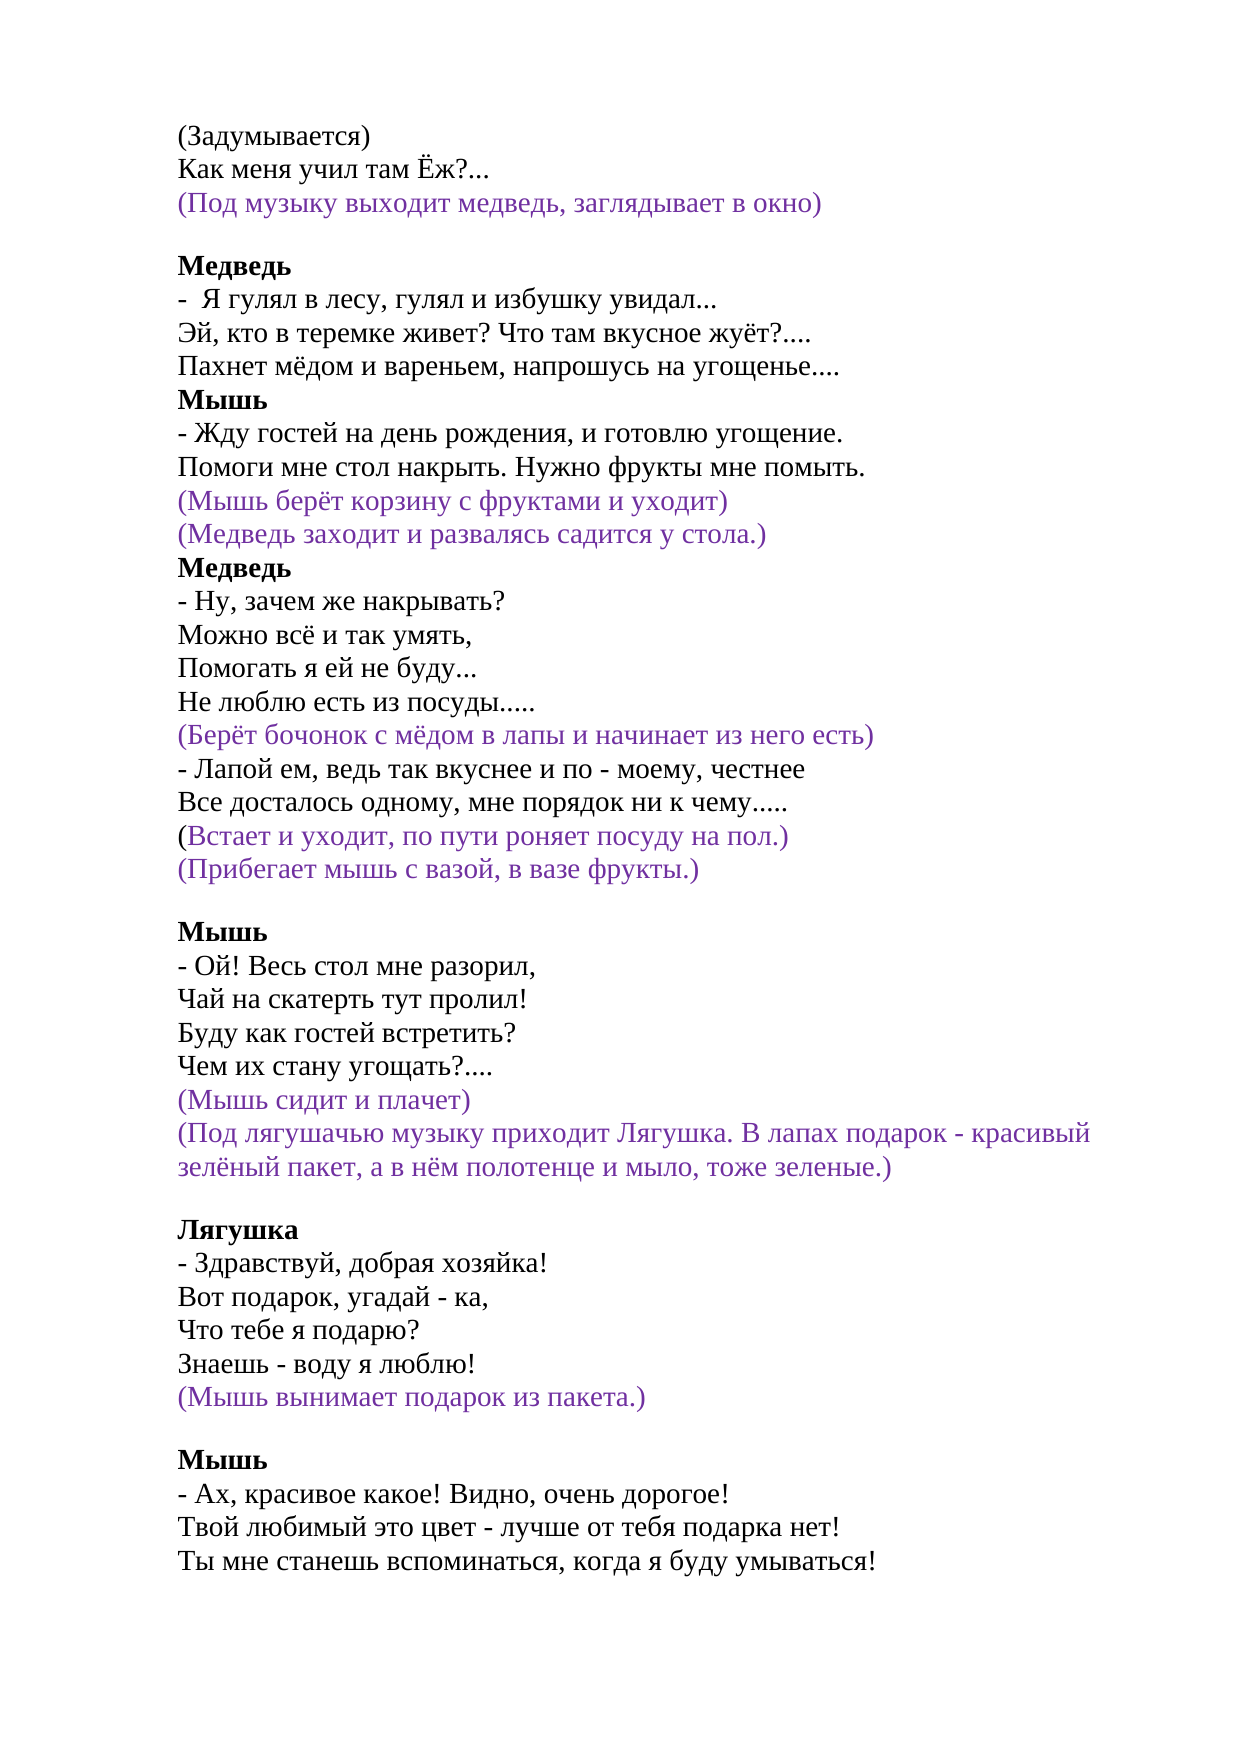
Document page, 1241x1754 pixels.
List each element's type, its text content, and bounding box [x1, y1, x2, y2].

text Мышь - Ах, красивое какое! Видно, очень дорогое! Твой любимый это цвет - лучше от тебя подарка нет! Ты мне станешь вспоминаться, когда я буду умываться! [177, 1442, 1152, 1576]
text Лягушка - Здравствуй, добрая хозяйка! Вот подарок, угадай - ка, Что тебе я подарю? Знаешь - воду я люблю! (Мышь вынимает подарок из пакета.) [177, 1212, 1152, 1413]
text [177, 118, 1152, 219]
text Мышь - Ой! Весь стол мне разорил, Чай на скатерть тут пролил! Буду как гостей встретить? Чем их стану угощать?.... (Мышь сидит и плачет) (Под лягушачью музыку приходит Лягушка. В лапах подарок - красивый зелёный пакет, а в нём полотенце и мыло, тоже зеленые.) [177, 914, 1152, 1183]
text Медведь - Я гулял в лесу, гулял и избушку увидал... Эй, кто в теремке живет? Что там вкусное жуёт?.... Пахнет мёдом и вареньем, напрошусь на угощенье.... Мышь - Жду гостей на день рождения, и готовлю угощение. Помоги мне стол накрыть. Нужно фрукты мне помыть. (Мышь берёт корзину с фруктами и уходит) (Медведь заходит и развалясь садится у стола.) Медведь - Ну, зачем же накрывать? Можно всё и так умять, Помогать я ей не буду... Не люблю есть из посуды..... (Берёт бочонок с мёдом в лапы и начинает из него есть) - Лапой ем, ведь так вкуснее и по - моему, честнее Все досталось одному, мне порядок ни к чему..... (Встает и уходит, по пути роняет посуду на пол.) (Прибегает мышь с вазой, в вазе фрукты.) [177, 248, 1152, 885]
